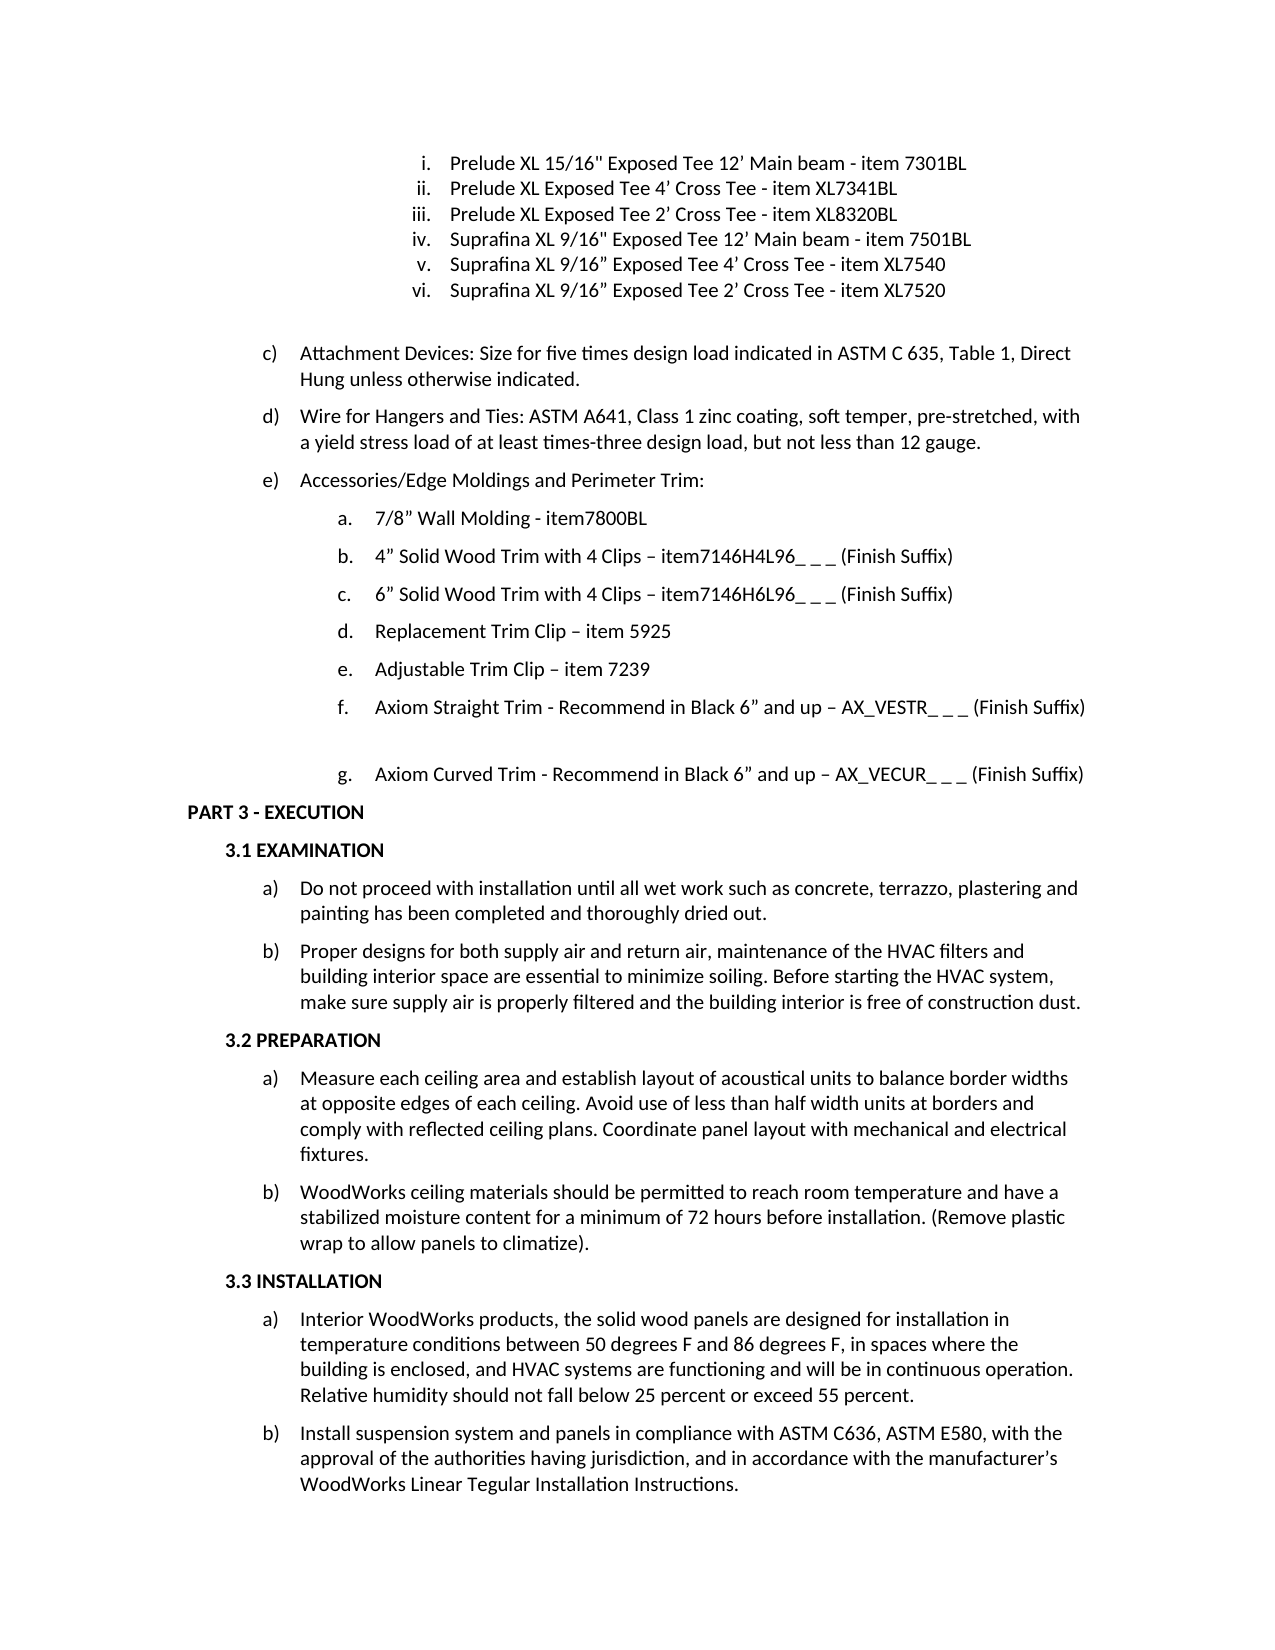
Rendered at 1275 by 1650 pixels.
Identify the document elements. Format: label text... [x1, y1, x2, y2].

list Prelude XL 15/16" Exposed Tee 12’ Main beam - item 7301BL [431, 150, 1087, 175]
list 4” Solid Wood Trim with 4 Clips – item7146H4L96_ _ _ (Finish Suffix) [337, 543, 1087, 568]
list Axiom Straight Trim - Recommend in Black 6” and up – AX_VESTR_ _ _ (Finish Suffix) [337, 694, 1087, 749]
list Wire for Hangers and Ties: ASTM A641, Class 1 zinc coating, soft temper, pre-stretched, with a yield stress load of at least times-three design load, but not less than 12 gauge. [262, 404, 1087, 454]
list Install suspension system and panels in compliance with ASTM C636, ASTM E580, with the approval of the authorities having jurisdiction, and in accordance with the manufacturer’s WoodWorks Linear Tegular Installation Instructions. [262, 1420, 1087, 1496]
list Replacement Trim Clip – item 5925 [337, 619, 1087, 644]
list Suprafina XL 9/16" Exposed Tee 12’ Main beam - item 7501BL [431, 226, 1087, 252]
list 7/8” Wall Molding - item7800BL [337, 505, 1087, 530]
list WoodWorks ceiling materials should be permitted to reach room temperature and have a stabilized moisture content for a minimum of 72 hours before installation. (Remove plastic wrap to allow panels to climatize). [262, 1179, 1087, 1255]
list Attachment Devices: Size for five times design load indicated in ASTM C 635, Table 1, Direct Hung unless otherwise indicated. [262, 340, 1087, 391]
subtitle 3.1 EXAMINATION [187, 837, 1087, 862]
list Proper designs for both supply air and return air, maintenance of the HVAC filters and building interior space are essential to minimize soiling. Before starting the HVAC system, make sure supply air is properly filtered and the building interior is free of construction dust. [262, 938, 1087, 1014]
list Suprafina XL 9/16” Exposed Tee 4’ Cross Tee - item XL7540 [431, 252, 1087, 277]
subtitle 3.2 PREPARATION [187, 1027, 1087, 1052]
list Do not proceed with installation until all wet work such as concrete, terrazzo, plastering and painting has been completed and thoroughly dried out. [262, 875, 1087, 926]
list Accessories/Edge Moldings and Perimeter Trim: [262, 467, 1087, 492]
list Measure each ceiling area and establish layout of acoustical units to balance border widths at opposite edges of each ceiling. Avoid use of less than half width units at borders and comply with reflected ceiling plans. Coordinate panel layout with mechanical and electrical fixtures. [262, 1065, 1087, 1167]
list 6” Solid Wood Trim with 4 Clips – item7146H6L96_ _ _ (Finish Suffix) [337, 581, 1087, 606]
list Suprafina XL 9/16” Exposed Tee 2’ Cross Tee - item XL7520 [431, 277, 1087, 302]
list Prelude XL Exposed Tee 2’ Cross Tee - item XL8320BL [431, 201, 1087, 226]
list Interior WoodWorks products, the solid wood panels are designed for installation in temperature conditions between 50 degrees F and 86 degrees F, in spaces where the building is enclosed, and HVAC systems are functioning and will be in continuous operation. Relative humidity should not fall below 25 percent or exceed 55 percent. [262, 1306, 1087, 1407]
subtitle 3.3 INSTALLATION [187, 1268, 1087, 1293]
list Prelude XL Exposed Tee 4’ Cross Tee - item XL7341BL [431, 175, 1087, 201]
subtitle PART 3 - EXECUTION [187, 799, 1087, 824]
list Adjustable Trim Clip – item 7239 [337, 657, 1087, 682]
list Axiom Curved Trim - Recommend in Black 6” and up – AX_VECUR_ _ _ (Finish Suffix) [337, 761, 1087, 787]
